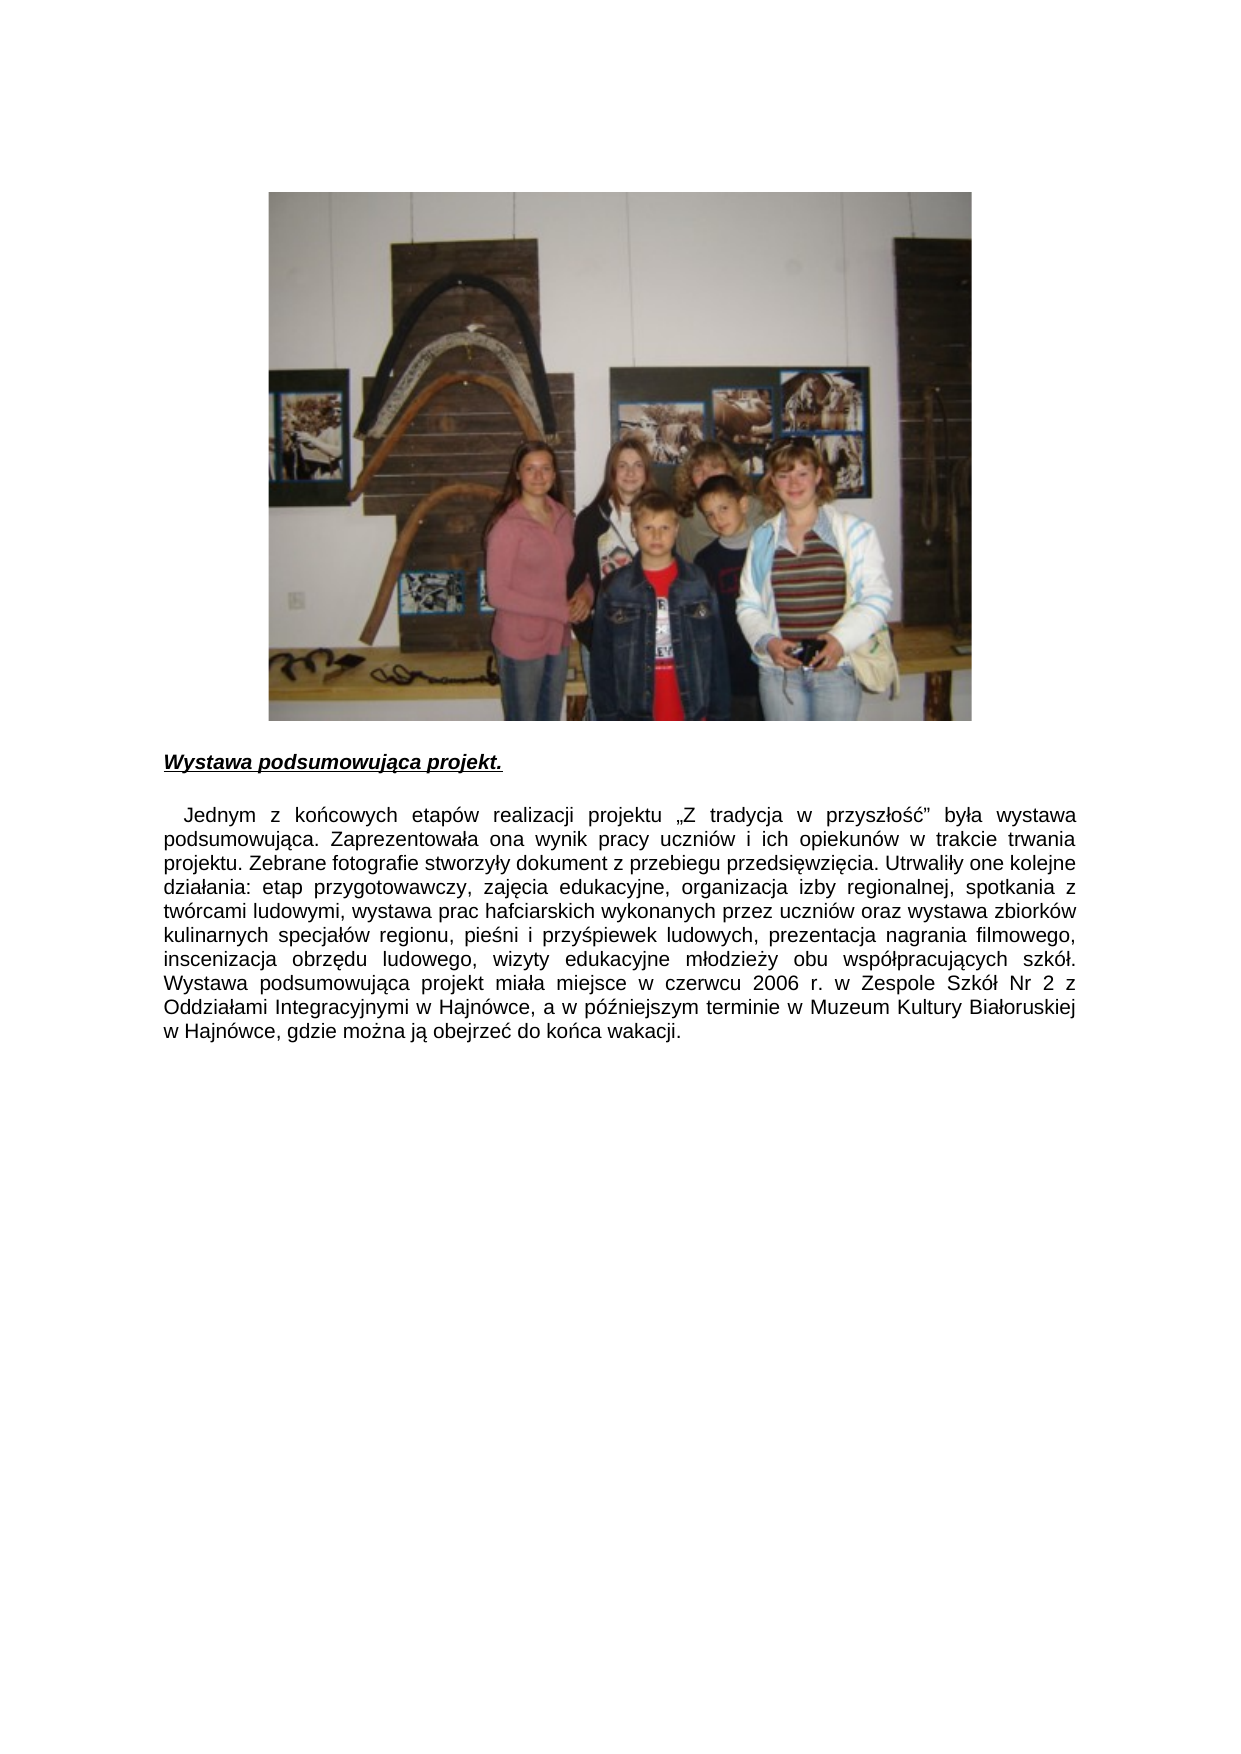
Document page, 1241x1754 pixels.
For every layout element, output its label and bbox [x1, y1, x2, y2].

table_cell [148, 148, 1093, 1087]
picture [268, 192, 972, 721]
